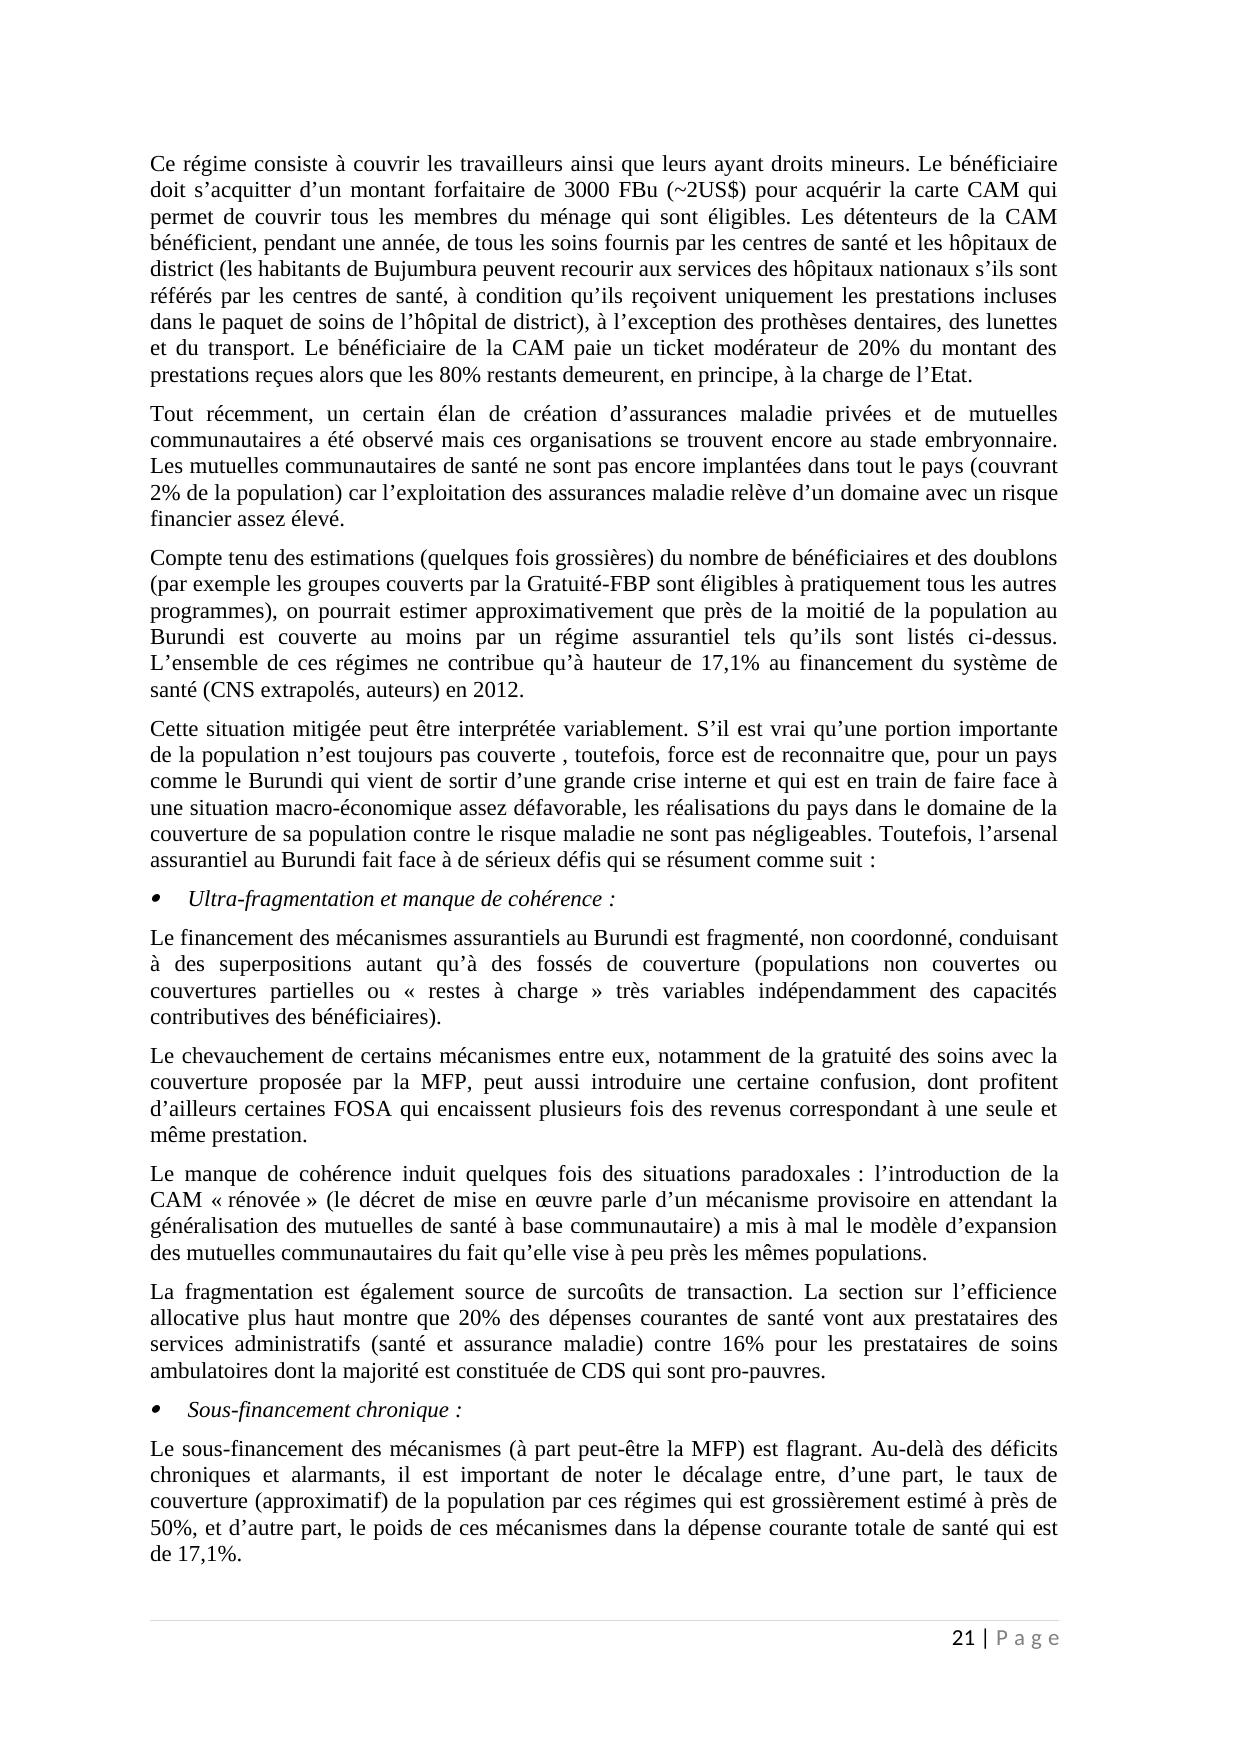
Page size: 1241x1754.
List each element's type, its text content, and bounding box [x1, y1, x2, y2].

list Ultra-fragmentation et manque de cohérence : [150, 885, 1059, 912]
list Sous-financement chronique : [150, 1396, 1059, 1422]
text Le manque de cohérence induit quelques fois des situations paradoxales : l’introduction de la CAM « rénovée » (le décret de mise en œuvre parle d’un mécanisme provisoire en attendant la généralisation des mutuelles de santé à base communautaire) a mis à mal le modèle d’expansion des mutuelles communautaires du fait qu’elle vise à peu près les mêmes populations. [150, 1160, 1059, 1265]
text Le financement des mécanismes assurantiels au Burundi est fragmenté, non coordonné, conduisant à des superpositions autant qu’à des fossés de couverture (populations non couvertes ou couvertures partielles ou « restes à charge » très variables indépendamment des capacités contributives des bénéficiaires). [150, 924, 1059, 1029]
text La fragmentation est également source de surcoûts de transaction. La section sur l’efficience allocative plus haut montre que 20% des dépenses courantes de santé vont aux prestataires des services administratifs (santé et assurance maladie) contre 16% pour les prestataires de soins ambulatoires dont la majorité est constituée de CDS qui sont pro-pauvres. [150, 1278, 1059, 1383]
text Cette situation mitigée peut être interprétée variablement. S’il est vrai qu’une portion importante de la population n’est toujours pas couverte , toutefois, force est de reconnaitre que, pour un pays comme le Burundi qui vient de sortir d’une grande crise interne et qui est en train de faire face à une situation macro-économique assez défavorable, les réalisations du pays dans le domaine de la couverture de sa population contre le risque maladie ne sont pas négligeables. Toutefois, l’arsenal assurantiel au Burundi fait face à de sérieux défis qui se résument comme suit : [150, 714, 1059, 873]
text Tout récemment, un certain élan de création d’assurances maladie privées et de mutuelles communautaires a été observé mais ces organisations se trouvent encore au stade embryonnaire. Les mutuelles communautaires de santé ne sont pas encore implantées dans tout le pays (couvrant 2% de la population) car l’exploitation des assurances maladie relève d’un domaine avec un risque financier assez élevé. [150, 400, 1059, 531]
text Le sous-financement des mécanismes (à part peut-être la MFP) est flagrant. Au-delà des déficits chroniques et alarmants, il est important de noter le décalage entre, d’une part, le taux de couverture (approximatif) de la population par ces régimes qui est grossièrement estimé à près de 50%, et d’autre part, le poids de ces mécanismes dans la dépense courante totale de santé qui est de 17,1%. [150, 1434, 1059, 1566]
text Le chevauchement de certains mécanismes entre eux, notamment de la gratuité des soins avec la couverture proposée par la MFP, peut aussi introduire une certaine confusion, dont profitent d’ailleurs certaines FOSA qui encaissent plusieurs fois des revenus correspondant à une seule et même prestation. [150, 1042, 1059, 1147]
text Compte tenu des estimations (quelques fois grossières) du nombre de bénéficiaires et des doublons (par exemple les groupes couverts par la Gratuité-FBP sont éligibles à pratiquement tous les autres programmes), on pourrait estimer approximativement que près de la moitié de la population au Burundi est couverte au moins par un régime assurantiel tels qu’ils sont listés ci-dessus. L’ensemble de ces régimes ne contribue qu’à hauteur de 17,1% au financement du système de santé (CNS extrapolés, auteurs) en 2012. [150, 544, 1059, 702]
text Ce régime consiste à couvrir les travailleurs ainsi que leurs ayant droits mineurs. Le bénéficiaire doit s’acquitter d’un montant forfaitaire de 3000 FBu (~2US$) pour acquérir la carte CAM qui permet de couvrir tous les membres du ménage qui sont éligibles. Les détenteurs de la CAM bénéficient, pendant une année, de tous les soins fournis par les centres de santé et les hôpitaux de district (les habitants de Bujumbura peuvent recourir aux services des hôpitaux nationaux s’ils sont référés par les centres de santé, à condition qu’ils reçoivent uniquement les prestations incluses dans le paquet de soins de l’hôpital de district), à l’exception des prothèses dentaires, des lunettes et du transport. Le bénéficiaire de la CAM paie un ticket modérateur de 20% du montant des prestations reçues alors que les 80% restants demeurent, en principe, à la charge de l’Etat. [150, 150, 1059, 387]
